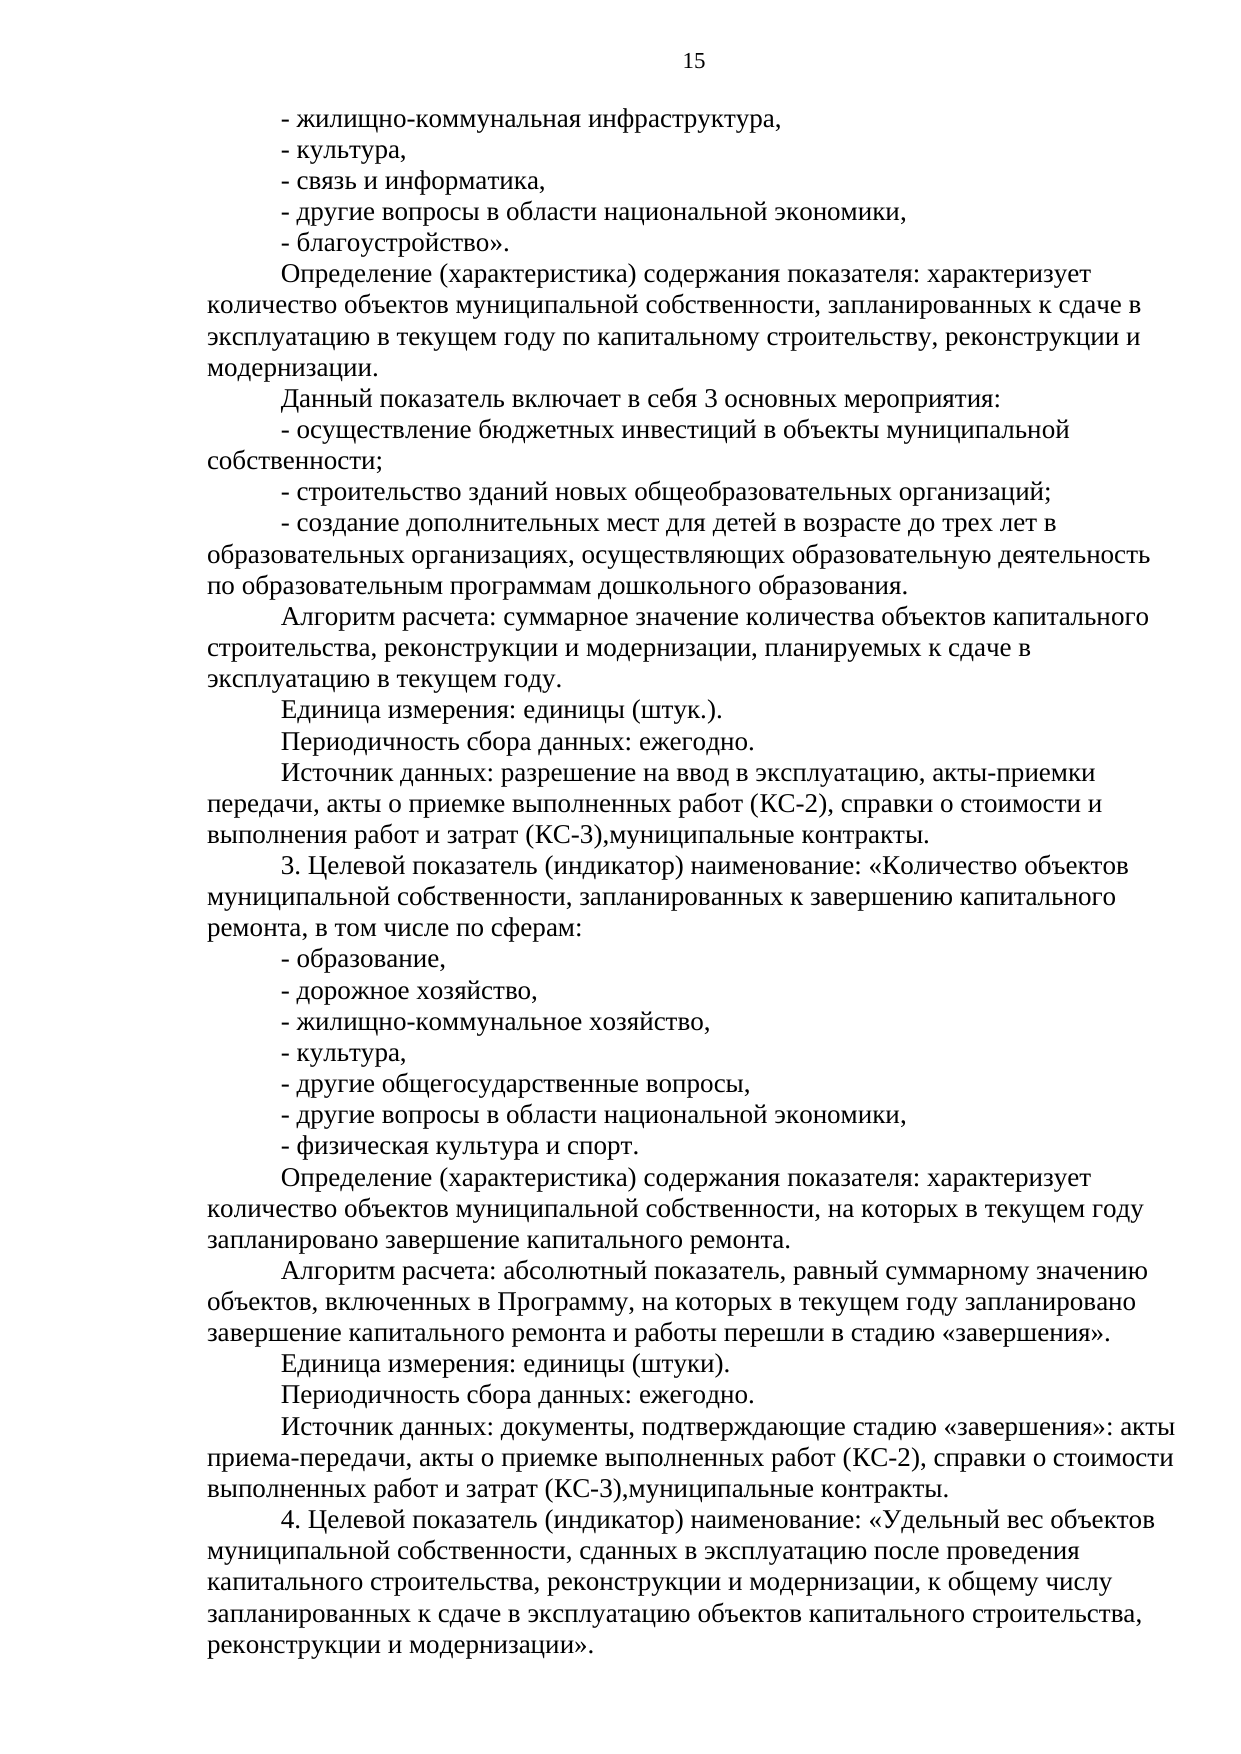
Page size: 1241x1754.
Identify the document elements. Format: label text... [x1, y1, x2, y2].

text 4. Целевой показатель (индикатор) наименование: «Удельный вес объектов муниципальной собственности, сданных в эксплуатацию после проведения капитального строительства, реконструкции и модернизации, к общему числу запланированных к сдаче в эксплуатацию объектов капитального строительства, реконструкции и модернизации». [207, 1503, 1181, 1659]
text Источник данных: документы, подтверждающие стадию «завершения»: акты приема-передачи, акты о приемке выполненных работ (КС-2), справки о стоимости выполненных работ и затрат (КС-3),муниципальные контракты. [207, 1410, 1181, 1503]
text - другие вопросы в области национальной экономики, [207, 195, 1181, 226]
text Единица измерения: единицы (штук.). [207, 693, 1181, 724]
text - благоустройство». [207, 226, 1181, 257]
text - связь и информатика, [207, 164, 1181, 195]
text Единица измерения: единицы (штуки). [207, 1347, 1181, 1379]
text - другие общегосударственные вопросы, [207, 1067, 1181, 1098]
text Определение (характеристика) содержания показателя: характеризует количество объектов муниципальной собственности, на которых в текущем году запланировано завершение капитального ремонта. [207, 1161, 1181, 1254]
text - жилищно-коммунальная инфраструктура, [207, 102, 1181, 133]
text - дорожное хозяйство, [207, 974, 1181, 1005]
text - другие вопросы в области национальной экономики, [207, 1098, 1181, 1129]
text 3. Целевой показатель (индикатор) наименование: «Количество объектов муниципальной собственности, запланированных к завершению капитального ремонта, в том числе по сферам: [207, 849, 1181, 943]
text - физическая культура и спорт. [207, 1129, 1181, 1161]
text Алгоритм расчета: суммарное значение количества объектов капитального строительства, реконструкции и модернизации, планируемых к сдаче в эксплуатацию в текущем году. [207, 600, 1181, 693]
text Алгоритм расчета: абсолютный показатель, равный суммарному значению объектов, включенных в Программу, на которых в текущем году запланировано завершение капитального ремонта и работы перешли в стадию «завершения». [207, 1254, 1181, 1347]
text - образование, [207, 943, 1181, 974]
text Периодичность сбора данных: ежегодно. [207, 724, 1181, 756]
text - осуществление бюджетных инвестиций в объекты муниципальной собственности; [207, 413, 1181, 475]
text - культура, [207, 1036, 1181, 1067]
text Периодичность сбора данных: ежегодно. [207, 1379, 1181, 1410]
text Определение (характеристика) содержания показателя: характеризует количество объектов муниципальной собственности, запланированных к сдаче в эксплуатацию в текущем году по капитальному строительству, реконструкции и модернизации. [207, 257, 1181, 382]
text Источник данных: разрешение на ввод в эксплуатацию, акты-приемки передачи, акты о приемке выполненных работ (КС-2), справки о стоимости и выполнения работ и затрат (КС-3),муниципальные контракты. [207, 756, 1181, 849]
text - строительство зданий новых общеобразовательных организаций; [207, 475, 1181, 507]
text - культура, [207, 133, 1181, 164]
text - жилищно-коммунальное хозяйство, [207, 1005, 1181, 1036]
text - создание дополнительных мест для детей в возрасте до трех лет в образовательных организациях, осуществляющих образовательную деятельность по образовательным программам дошкольного образования. [207, 507, 1181, 600]
text Данный показатель включает в себя 3 основных мероприятия: [207, 382, 1181, 413]
